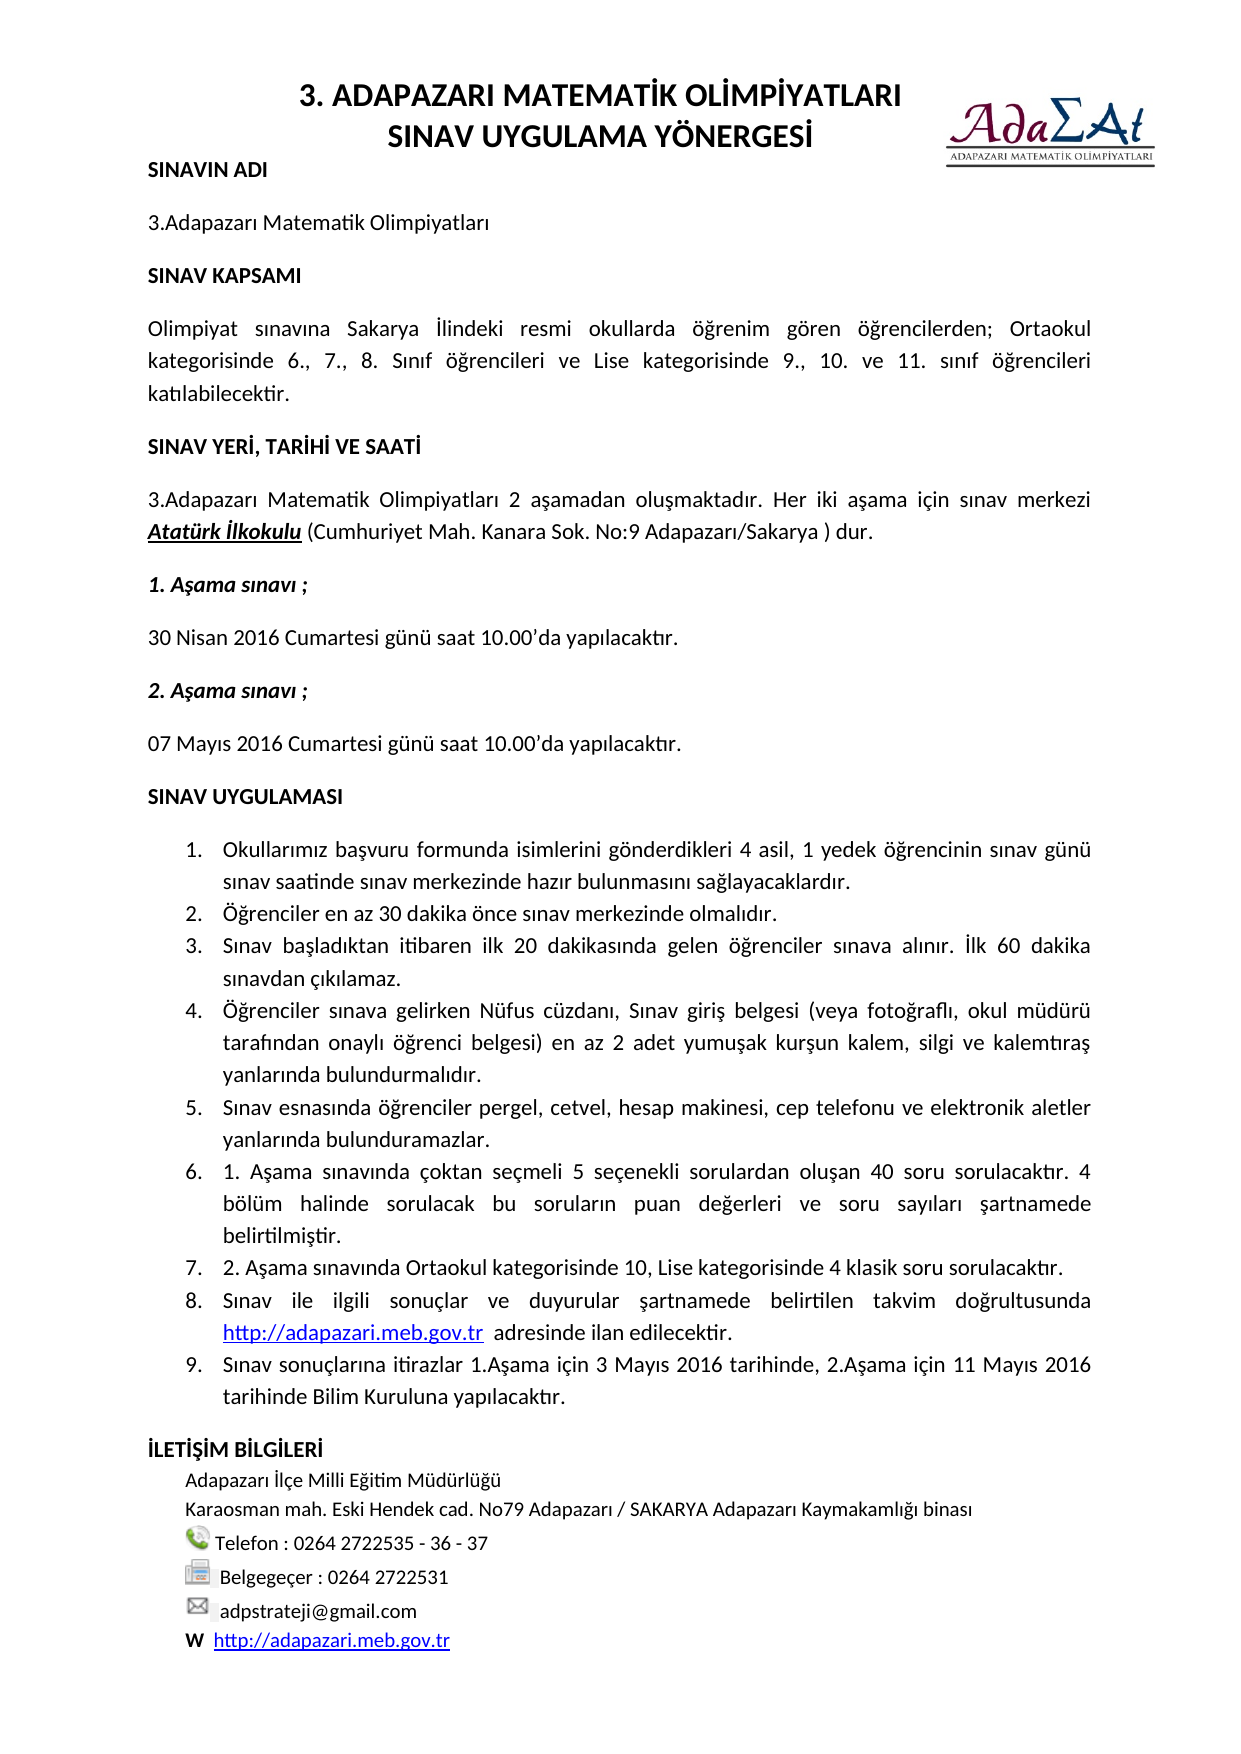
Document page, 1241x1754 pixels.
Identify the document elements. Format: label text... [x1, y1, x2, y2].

text 3. ADAPAZARI MATEMATİK OLİMPİYATLARI [148, 74, 921, 114]
text SINAV KAPSAMI [148, 261, 1093, 289]
text W http://adapazari.meb.gov.tr [185, 1628, 1093, 1653]
text 2. Aşama sınavı ; [148, 676, 1093, 704]
text Telefon : 0264 2722535 - 36 - 37 [185, 1526, 1093, 1556]
text SINAV YERİ, TARİHİ VE SAATİ [148, 432, 1093, 460]
text SINAVIN ADI [148, 155, 921, 183]
text 30 Nisan 2016 Cumartesi günü saat 10.00’da yapılacaktır. [148, 623, 1093, 651]
text 07 Mayıs 2016 Cumartesi günü saat 10.00’da yapılacaktır. [148, 729, 1093, 757]
picture [185, 1525, 211, 1551]
text İLETİŞİM BİLGİLERİ [148, 1435, 1093, 1463]
list Öğrenciler sınava gelirken Nüfus cüzdanı, Sınav giriş belgesi (veya fotoğraflı, okul müdürü tarafından onaylı öğrenci belgesi) en az 2 adet yumuşak kurşun kalem, silgi ve kalemtıraş yanlarında bulundurmalıdır. [185, 996, 1093, 1088]
list Sınav başladıktan itibaren ilk 20 dakikasında gelen öğrenciler sınava alınır. İlk 60 dakika sınavdan çıkılamaz. [185, 932, 1093, 992]
list Sınav sonuçlarına itirazlar 1.Aşama için 3 Mayıs 2016 tarihinde, 2.Aşama için 11 Mayıs 2016 tarihinde Bilim Kuruluna yapılacaktır. [185, 1350, 1093, 1410]
text Olimpiyat sınavına Sakarya İlindeki resmi okullarda öğrenim gören öğrencilerden; Ortaokul kategorisinde 6., 7., 8. Sınıf öğrencileri ve Lise kategorisinde 9., 10. ve 11. sınıf öğrencileri katılabilecektir. [148, 314, 1093, 407]
text adpstrateji@gmail.com [185, 1594, 1093, 1624]
text SINAV UYGULAMASI [148, 782, 1093, 810]
text 1. Aşama sınavı ; [148, 570, 1093, 598]
text Karaosman mah. Eski Hendek cad. No79 Adapazarı / SAKARYA Adapazarı Kaymakamlığı binası [185, 1497, 1093, 1522]
text Adapazarı İlçe Milli Eğitim Müdürlüğü [185, 1467, 1093, 1493]
list Sınav ile ilgili sonuçlar ve duyurular şartnamede belirtilen takvim doğrultusunda http://adapazari.meb.gov.tr adresinde ilan edilecektir. [185, 1286, 1093, 1346]
list Sınav esnasında öğrenciler pergel, cetvel, hesap makinesi, cep telefonu ve elektronik aletler yanlarında bulunduramazlar. [185, 1093, 1093, 1153]
list Okullarımız başvuru formunda isimlerini gönderdikleri 4 asil, 1 yedek öğrencinin sınav günü sınav saatinde sınav merkezinde hazır bulunmasını sağlayacaklardır. [185, 835, 1093, 895]
text SINAV UYGULAMA YÖNERGESİ [148, 114, 921, 155]
list Öğrenciler en az 30 dakika önce sınav merkezinde olmalıdır. [185, 899, 1093, 927]
text 3.Adapazarı Matematik Olimpiyatları 2 aşamadan oluşmaktadır. Her iki aşama için sınav merkezi Atatürk İlkokulu (Cumhuriyet Mah. Kanara Sok. No:9 Adapazarı/Sakarya ) dur. [148, 485, 1093, 545]
text Belgegeçer : 0264 2722531 [185, 1560, 1093, 1590]
list 2. Aşama sınavında Ortaokul kategorisinde 10, Lise kategorisinde 4 klasik soru sorulacaktır. [185, 1253, 1093, 1282]
list 1. Aşama sınavında çoktan seçmeli 5 seçenekli sorulardan oluşan 40 soru sorulacaktır. 4 bölüm halinde sorulacak bu soruların puan değerleri ve soru sayıları şartnamede belirtilmiştir. [185, 1157, 1093, 1249]
text 3.Adapazarı Matematik Olimpiyatları [148, 208, 921, 236]
picture [185, 1559, 211, 1585]
picture [921, 0, 1179, 257]
picture [185, 1593, 211, 1619]
